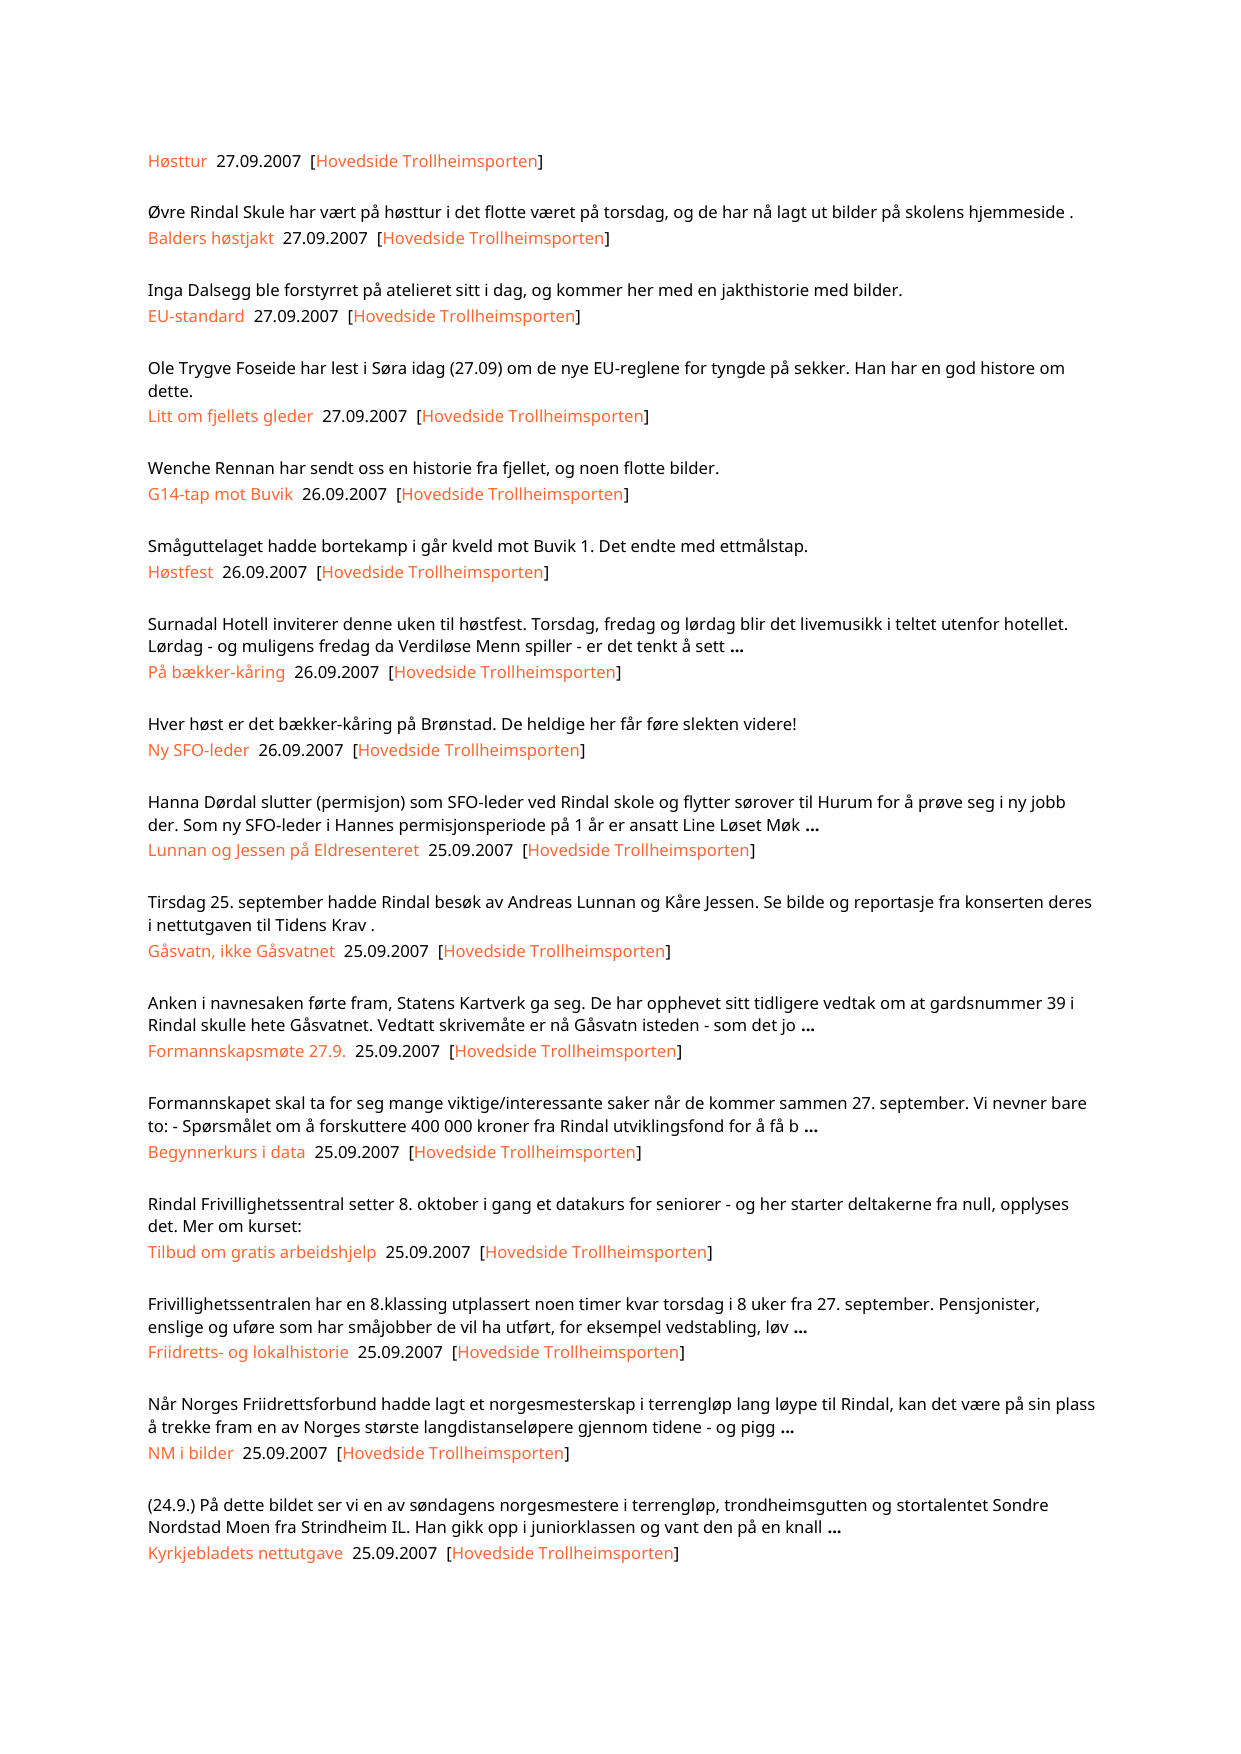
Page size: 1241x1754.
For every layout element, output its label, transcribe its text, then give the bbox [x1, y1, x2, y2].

table_cell NM i bilder 25.09.2007 [Hovedside Trollheimsporten] (24.9.) På dette bildet ser vi en av søndagens norgesmestere i terrengløp, trondheimsgutten og stortalentet Sondre Nordstad Moen fra Strindheim IL. Han gikk opp i juniorklassen og vant den på en knall ... [146, 1440, 1100, 1540]
table_cell Høstfest 26.09.2007 [Hovedside Trollheimsporten] Surnadal Hotell inviterer denne uken til høstfest. Torsdag, fredag og lørdag blir det livemusikk i teltet utenfor hotellet. Lørdag - og muligens fredag da Verdiløse Menn spiller - er det tenkt å sett ... [146, 559, 1100, 659]
table_cell Begynnerkurs i data 25.09.2007 [Hovedside Trollheimsporten] Rindal Frivillighetssentral setter 8. oktober i gang et datakurs for seniorer - og her starter deltakerne fra null, opplyses det. Mer om kurset: [146, 1139, 1100, 1239]
table_cell Lunnan og Jessen på Eldresenteret 25.09.2007 [Hovedside Trollheimsporten] Tirsdag 25. september hadde Rindal besøk av Andreas Lunnan og Kåre Jessen. Se bilde og reportasje fra konserten deres i nettutgaven til Tidens Krav . [146, 838, 1100, 938]
table_cell G14-tap mot Buvik 26.09.2007 [Hovedside Trollheimsporten] Småguttelaget hadde bortekamp i går kveld mot Buvik 1. Det endte med ettmålstap. [146, 481, 1100, 559]
table_cell EU-standard 27.09.2007 [Hovedside Trollheimsporten] Ole Trygve Foseide har lest i Søra idag (27.09) om de nye EU-reglene for tyngde på sekker. Han har en god histore om dette. [146, 303, 1100, 403]
table_cell Balders høstjakt 27.09.2007 [Hovedside Trollheimsporten] Inga Dalsegg ble forstyrret på atelieret sitt i dag, og kommer her med en jakthistorie med bilder. [146, 225, 1100, 303]
table_cell Formannskapsmøte 27.9. 25.09.2007 [Hovedside Trollheimsporten] Formannskapet skal ta for seg mange viktige/interessante saker når de kommer sammen 27. september. Vi nevner bare to: - Spørsmålet om å forskuttere 400 000 kroner fra Rindal utviklingsfond for å få b ... [146, 1038, 1100, 1139]
table_cell Høsttur 27.09.2007 [Hovedside Trollheimsporten] Øvre Rindal Skule har vært på høsttur i det flotte været på torsdag, og de har nå lagt ut bilder på skolens hjemmeside . [146, 148, 1100, 225]
table_cell På bækker-kåring 26.09.2007 [Hovedside Trollheimsporten] Hver høst er det bækker-kåring på Brønstad. De heldige her får føre slekten videre! [146, 659, 1100, 737]
table_cell Ny SFO-leder 26.09.2007 [Hovedside Trollheimsporten] Hanna Dørdal slutter (permisjon) som SFO-leder ved Rindal skole og flytter sørover til Hurum for å prøve seg i ny jobb der. Som ny SFO-leder i Hannes permisjonsperiode på 1 år er ansatt Line Løset Møk ... [146, 737, 1100, 837]
table_cell Friidretts- og lokalhistorie 25.09.2007 [Hovedside Trollheimsporten] Når Norges Friidrettsforbund hadde lagt et norgesmesterskap i terrengløp lang løype til Rindal, kan det være på sin plass å trekke fram en av Norges største langdistanseløpere gjennom tidene - og pigg ... [146, 1340, 1100, 1440]
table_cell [146, 1540, 1100, 1595]
table_cell Tilbud om gratis arbeidshjelp 25.09.2007 [Hovedside Trollheimsporten] Frivillighetssentralen har en 8.klassing utplassert noen timer kvar torsdag i 8 uker fra 27. september. Pensjonister, enslige og uføre som har småjobber de vil ha utført, for eksempel vedstabling, løv ... [146, 1239, 1100, 1339]
table_cell Litt om fjellets gleder 27.09.2007 [Hovedside Trollheimsporten] Wenche Rennan har sendt oss en historie fra fjellet, og noen flotte bilder. [146, 404, 1100, 481]
table_cell Gåsvatn, ikke Gåsvatnet 25.09.2007 [Hovedside Trollheimsporten] Anken i navnesaken førte fram, Statens Kartverk ga seg. De har opphevet sitt tidligere vedtak om at gardsnummer 39 i Rindal skulle hete Gåsvatnet. Vedtatt skrivemåte er nå Gåsvatn isteden - som det jo ... [146, 938, 1100, 1038]
